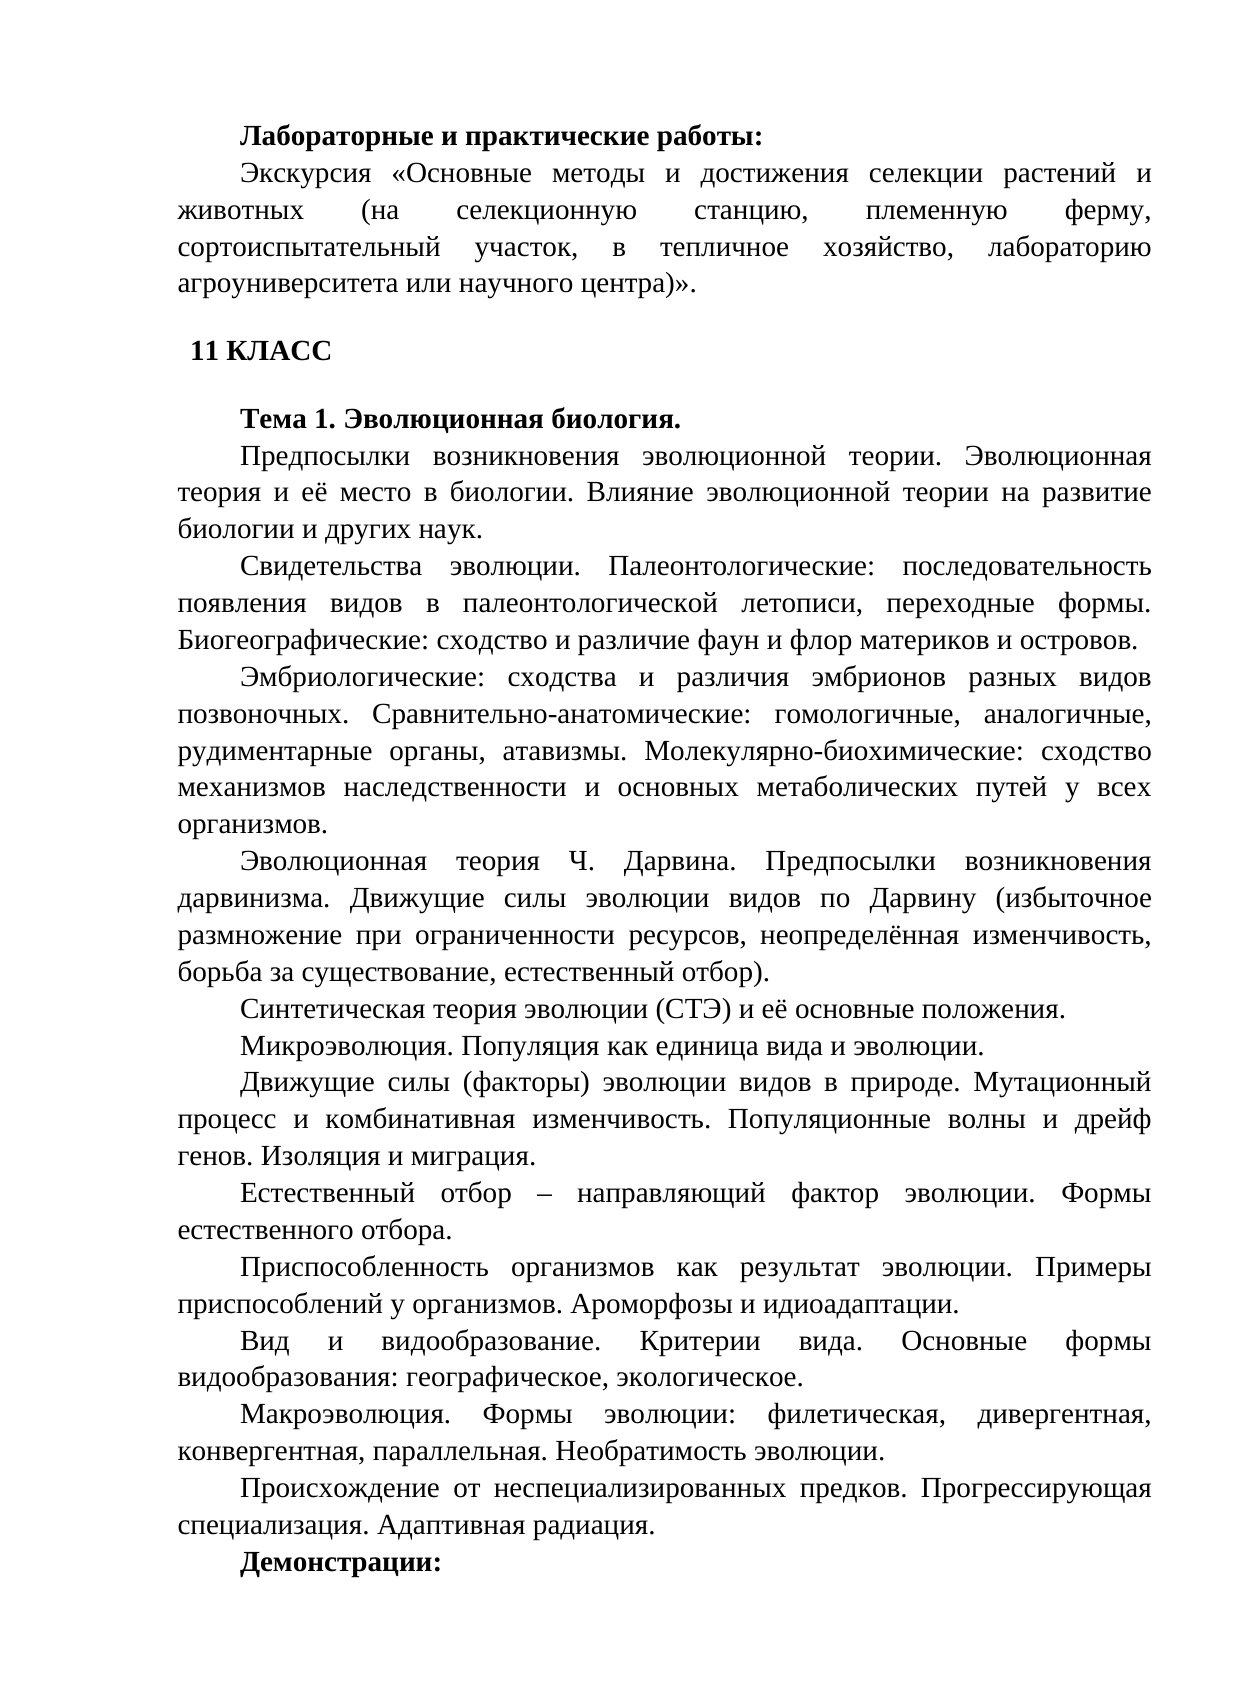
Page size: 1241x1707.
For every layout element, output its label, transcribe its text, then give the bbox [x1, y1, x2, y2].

text Происхождение от неспециализированных предков. Прогрессирующая специализация. Адаптивная радиация. [177, 1470, 1152, 1541]
text Эволюционная теория Ч. Дарвина. Предпосылки возникновения дарвинизма. Движущие силы эволюции видов по Дарвину (избыточное размножение при ограниченности ресурсов, неопределённая изменчивость, борьба за существование, естественный отбор). [177, 843, 1152, 987]
text Демонстрации: [177, 1544, 1152, 1577]
text Предпосылки возникновения эволюционной теории. Эволюционная теория и её место в биологии. Влияние эволюционной теории на развитие биологии и других наук. [177, 438, 1152, 545]
text Приспособленность организмов как результат эволюции. Примеры приспособлений у организмов. Ароморфозы и идио­адаптации. [177, 1249, 1152, 1319]
text Синтетическая теория эволюции (СТЭ) и её основные положения. [177, 991, 1152, 1024]
text Вид и видообразование. Критерии вида. Основные формы видообразования: географическое, экологическое. [177, 1323, 1152, 1393]
text Движущие силы (факторы) эволюции видов в природе. Мутационный процесс и комбинативная изменчивость. Популяционные волны и дрейф генов. Изоляция и миграция. [177, 1064, 1152, 1172]
text Естественный отбор – направляющий фактор эволюции. Формы естественного отбора. [177, 1175, 1152, 1246]
text Экскурсия «Основные методы и достижения селекции растений и животных (на селекционную станцию, племенную ферму, сортоиспытательный участок, в тепличное хозяйство, лабораторию агроуниверситета или научного центра)». [177, 155, 1152, 299]
text Микроэволюция. Популяция как единица вида и эволюции. [177, 1028, 1152, 1061]
text Свидетельства эволюции. Палеонтологические: последовательность появления видов в палеонтологической летописи, переходные формы. Биогеографические: сходство и различие фаун и флор материков и островов. [177, 548, 1152, 656]
text Тема 1. Эволюционная биология. [177, 401, 1152, 434]
text Лабораторные и практические работы: [177, 118, 1152, 152]
text Макроэволюция. Формы эволюции: филетическая, дивергентная, конвергентная, параллельная. Необратимость эволюции. [177, 1396, 1152, 1467]
text 11 КЛАСС [190, 333, 1152, 367]
text Эмбриологические: сходства и различия эмбрионов разных видов позвоночных. Сравнительно-анатомические: гомологичные, аналогичные, рудиментарные органы, атавизмы. Молекулярно-биохимические: сходство механизмов наследственности и основных метаболических путей у всех организмов. [177, 659, 1152, 840]
